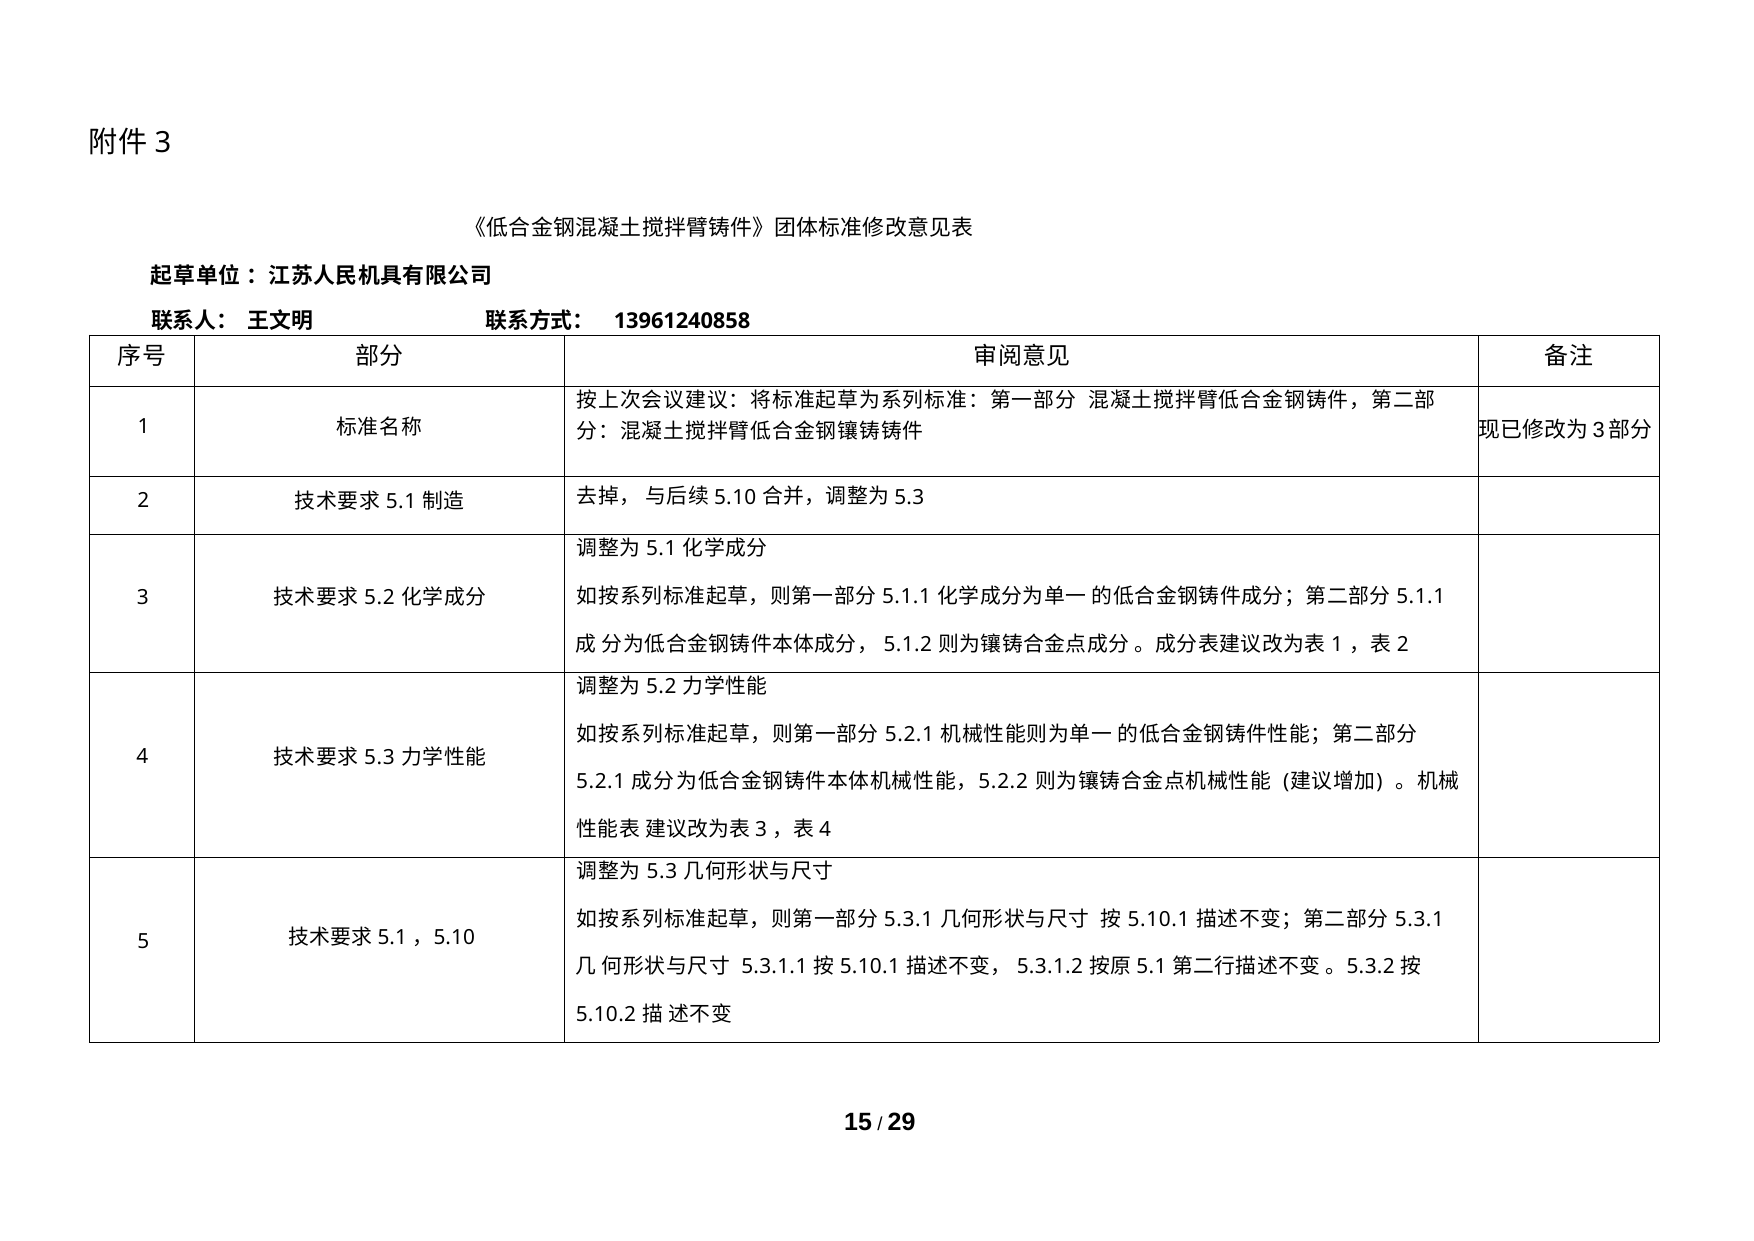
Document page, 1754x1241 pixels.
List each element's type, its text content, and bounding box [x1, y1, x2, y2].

table_cell 技术要求 5.1 制造 [195, 477, 564, 534]
table_cell 现已修改为3部分 [1479, 387, 1659, 476]
table_cell 调整为 5.3 几何形状与尺寸 如按系列标准起草，则第一部分 5.3.1 几何形状与尺寸 按 5.10.1 描述不变；第二部分 5.3.1 几 何形状与尺寸 5.3.1.1 按 5.10.1 描述不变， 5.3.1.2 按原 5.1 第二行描述不变 。5.3.2 按 5.10.2 描 述不变 [565, 858, 1478, 1042]
text 《低合金钢混凝土搅拌臂铸件》团体标准修改意见表 [464, 203, 1665, 251]
table_cell [1479, 858, 1659, 1042]
table_cell 技术要求 5.3 力学性能 [195, 673, 564, 856]
table_header 部分 [195, 336, 564, 386]
text 附件 3 [88, 118, 1665, 161]
table_cell 技术要求 5.1 ，5.10 [195, 858, 564, 1042]
table_cell 2 [90, 477, 194, 534]
table_cell 调整为 5.2 力学性能 如按系列标准起草，则第一部分 5.2.1 机械性能则为单一 的低合金钢铸件性能；第二部分 5.2.1 成分为低合金钢铸件本体机械性能，5.2.2 则为镶铸合金点机械性能 (建议增加) 。机械性能表 建议改为表 3 ，表 4 [565, 673, 1478, 856]
table_cell 4 [90, 673, 194, 856]
table_cell 按上次会议建议：将标准起草为系列标准：第一部分 混凝土搅拌臂低合金钢铸件，第二部分：混凝土搅拌臂低合金钢镶铸铸件 [565, 387, 1478, 476]
table_cell 5 [90, 858, 194, 1042]
table_cell [1479, 477, 1659, 534]
table_header 序号 [90, 336, 194, 386]
table_cell 去掉， 与后续 5.10 合并，调整为 5.3 [565, 477, 1478, 534]
table_cell 技术要求 5.2 化学成分 [195, 535, 564, 672]
table_header 备注 [1479, 336, 1659, 386]
table_cell [1479, 535, 1659, 672]
table_cell 标准名称 [195, 387, 564, 476]
table_cell 3 [90, 535, 194, 672]
table_cell 1 [90, 387, 194, 476]
table_cell 调整为 5.1 化学成分 如按系列标准起草，则第一部分 5.1.1 化学成分为单一 的低合金钢铸件成分；第二部分 5.1.1 成 分为低合金钢铸件本体成分， 5.1.2 则为镶铸合金点成分 。成分表建议改为表 1 ，表 2 [565, 535, 1478, 672]
text 起草单位 ：江苏人民机具有限公司 [151, 261, 1665, 289]
table_header 审阅意见 [565, 336, 1478, 386]
text 联系人： 王文明 联系方式： 13961240858 [151, 306, 1665, 334]
table_cell [1479, 673, 1659, 856]
